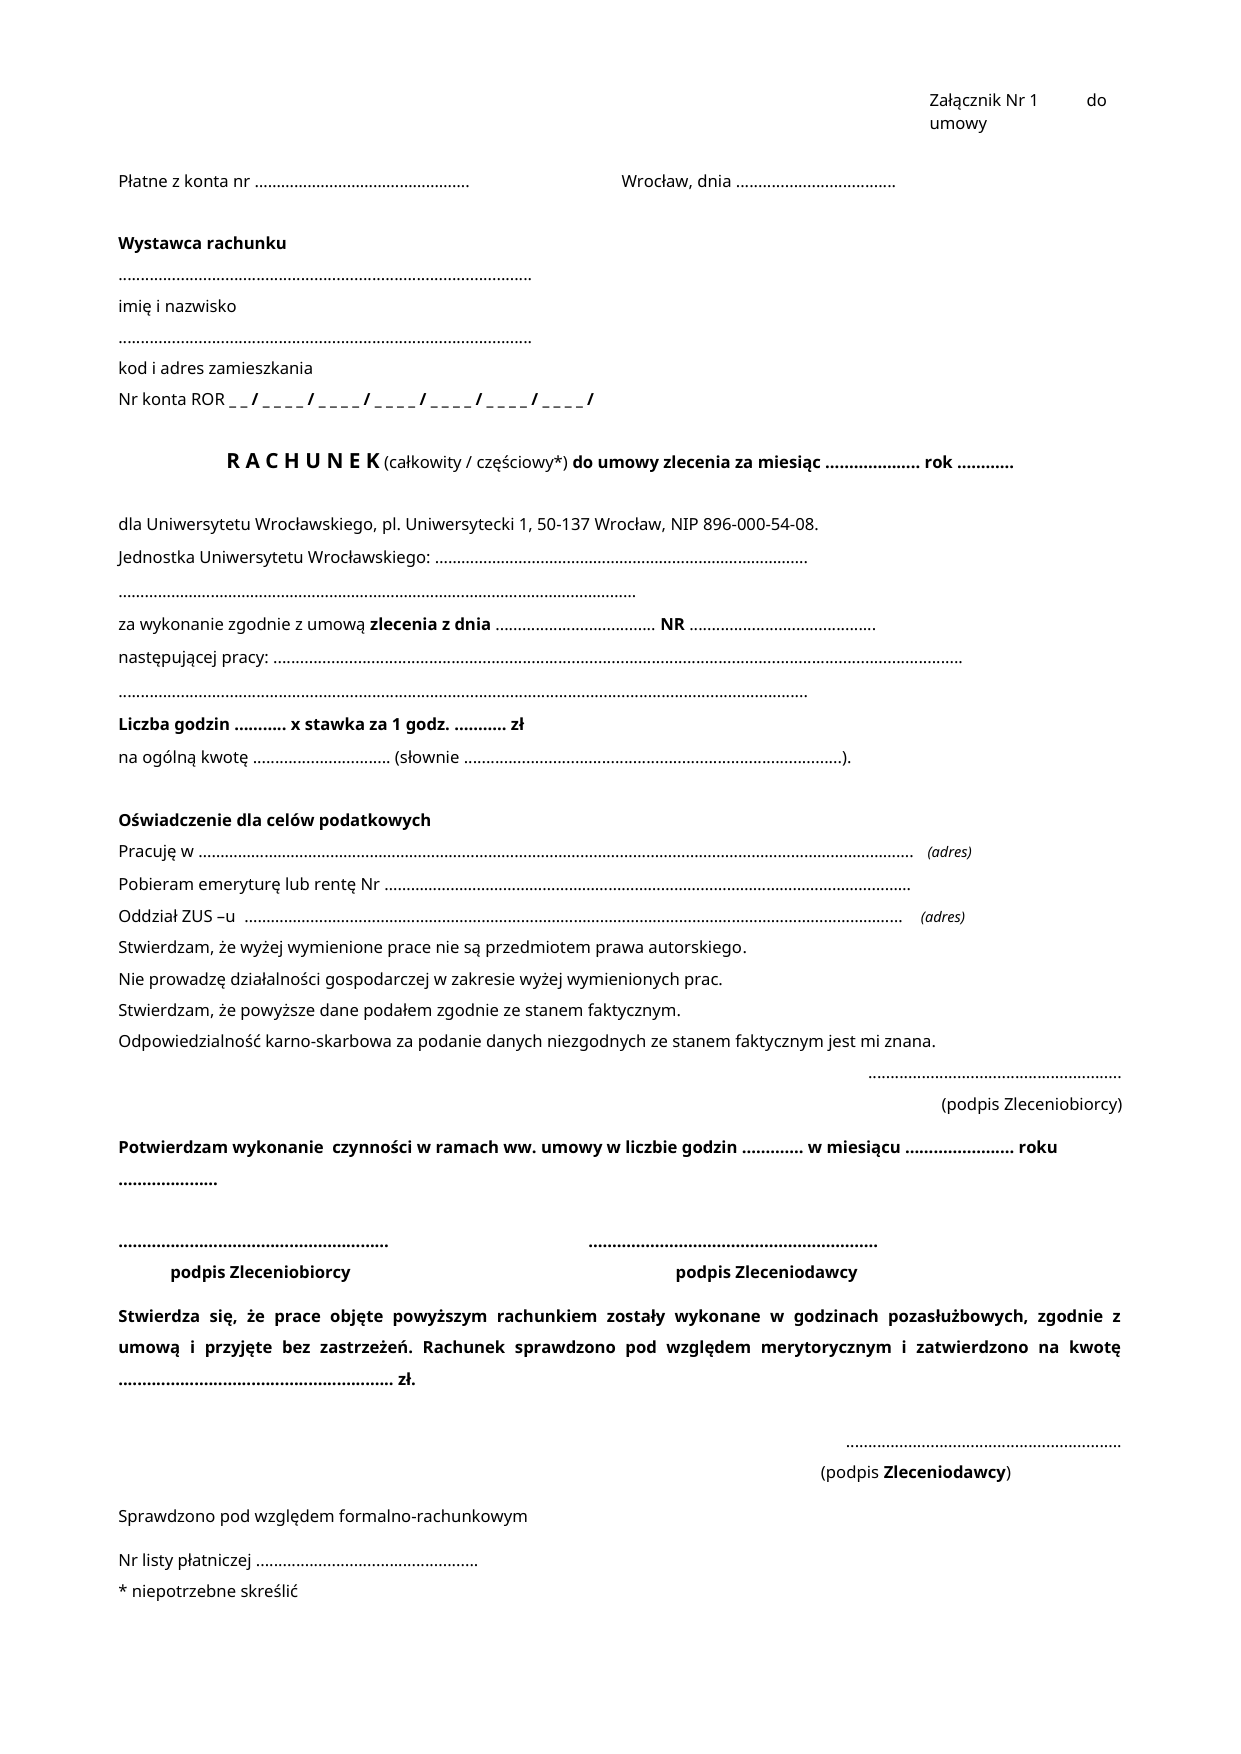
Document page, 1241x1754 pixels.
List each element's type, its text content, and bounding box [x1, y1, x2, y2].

text kod i adres zamieszkania [118, 349, 1122, 381]
text Nr listy płatniczej .................................................. [118, 1541, 1122, 1572]
text Załącznik Nr 1 do umowy [929, 89, 1122, 134]
text Nie prowadzę działalności gospodarczej w zakresie wyżej wymienionych prac. [118, 960, 1122, 991]
text Potwierdzam wykonanie czynności w ramach ww. umowy w liczbie godzin …………. w miesiącu ………………..… roku ………………… [118, 1129, 1122, 1191]
text R A C H U N E K (całkowity / częściowy*) do umowy zlecenia za miesiąc ……………….. rok ………… [118, 443, 1122, 474]
text Stwierdza się, że prace objęte powyższym rachunkiem zostały wykonane w godzinach pozasłużbowych, zgodnie z umową i przyjęte bez zastrzeżeń. Rachunek sprawdzono pod względem merytorycznym i zatwierdzono na kwotę .......................................................... zł. [118, 1297, 1122, 1391]
text (podpis Zleceniodawcy) [782, 1454, 1122, 1485]
text Oświadczenie dla celów podatkowych [118, 802, 1122, 833]
text Stwierdzam, że powyższe dane podałem zgodnie ze stanem faktycznym. [118, 991, 1122, 1022]
text imię i nazwisko [118, 287, 1122, 318]
text następującej pracy: ........................................................................................................................................................... [118, 637, 1122, 670]
text za wykonanie zgodnie z umową zlecenia z dnia .................................... NR .......................................... [118, 604, 1122, 637]
text ........................................................................................................................................................... [118, 670, 1122, 704]
text Odpowiedzialność karno-skarbowa za podanie danych niezgodnych ze stanem faktycznym jest mi znana. [118, 1022, 1122, 1054]
text Oddział ZUS –u …………………………………………………………………………………………………………………………………… (adres) [118, 897, 1122, 929]
text Pobieram emeryturę lub rentę Nr ………………………………………………………………………………………………………… [118, 864, 1122, 897]
text Jednostka Uniwersytetu Wrocławskiego: ………………………………………………………………………….…………………………………………………………………….………………………………… [118, 537, 1122, 604]
text Sprawdzono pod względem formalno-rachunkowym [118, 1497, 1122, 1529]
text dla Uniwersytetu Wrocławskiego, pl. Uniwersytecki 1, 50-137 Wrocław, NIP 896-000-54-08. [118, 506, 1122, 537]
text * niepotrzebne skreślić [118, 1572, 1122, 1604]
text (podpis Zleceniobiorcy) [118, 1085, 1122, 1116]
text Stwierdzam, że wyżej wymienione prace nie są przedmiotem prawa autorskiego. [118, 929, 1122, 960]
text ............................................................................................. [118, 318, 1122, 349]
text ............................................................................................. [118, 256, 1122, 287]
text ………………………………………………… ……………………………………………………. [118, 1222, 1122, 1254]
text Pracuję w ………………………………………………………………………………………………………………………………………………. (adres) [118, 833, 1122, 864]
text na ogólną kwotę ............................... (słownie .....................................................................................). [118, 737, 1122, 770]
text Liczba godzin ……….. x stawka za 1 godz. ……….. zł [118, 704, 1122, 737]
text Wystawca rachunku [118, 224, 1122, 256]
text .............................................................. [118, 1422, 1122, 1454]
text Nr konta ROR _ _ / _ _ _ _ / _ _ _ _ / _ _ _ _ / _ _ _ _ / _ _ _ _ / _ _ _ _ / [118, 381, 1122, 412]
text podpis Zleceniobiorcy podpis Zleceniodawcy [118, 1254, 1122, 1285]
text Płatne z konta nr …………………………………………. Wrocław, dnia .................................... [118, 162, 1122, 193]
text ......................................................... [118, 1054, 1122, 1085]
